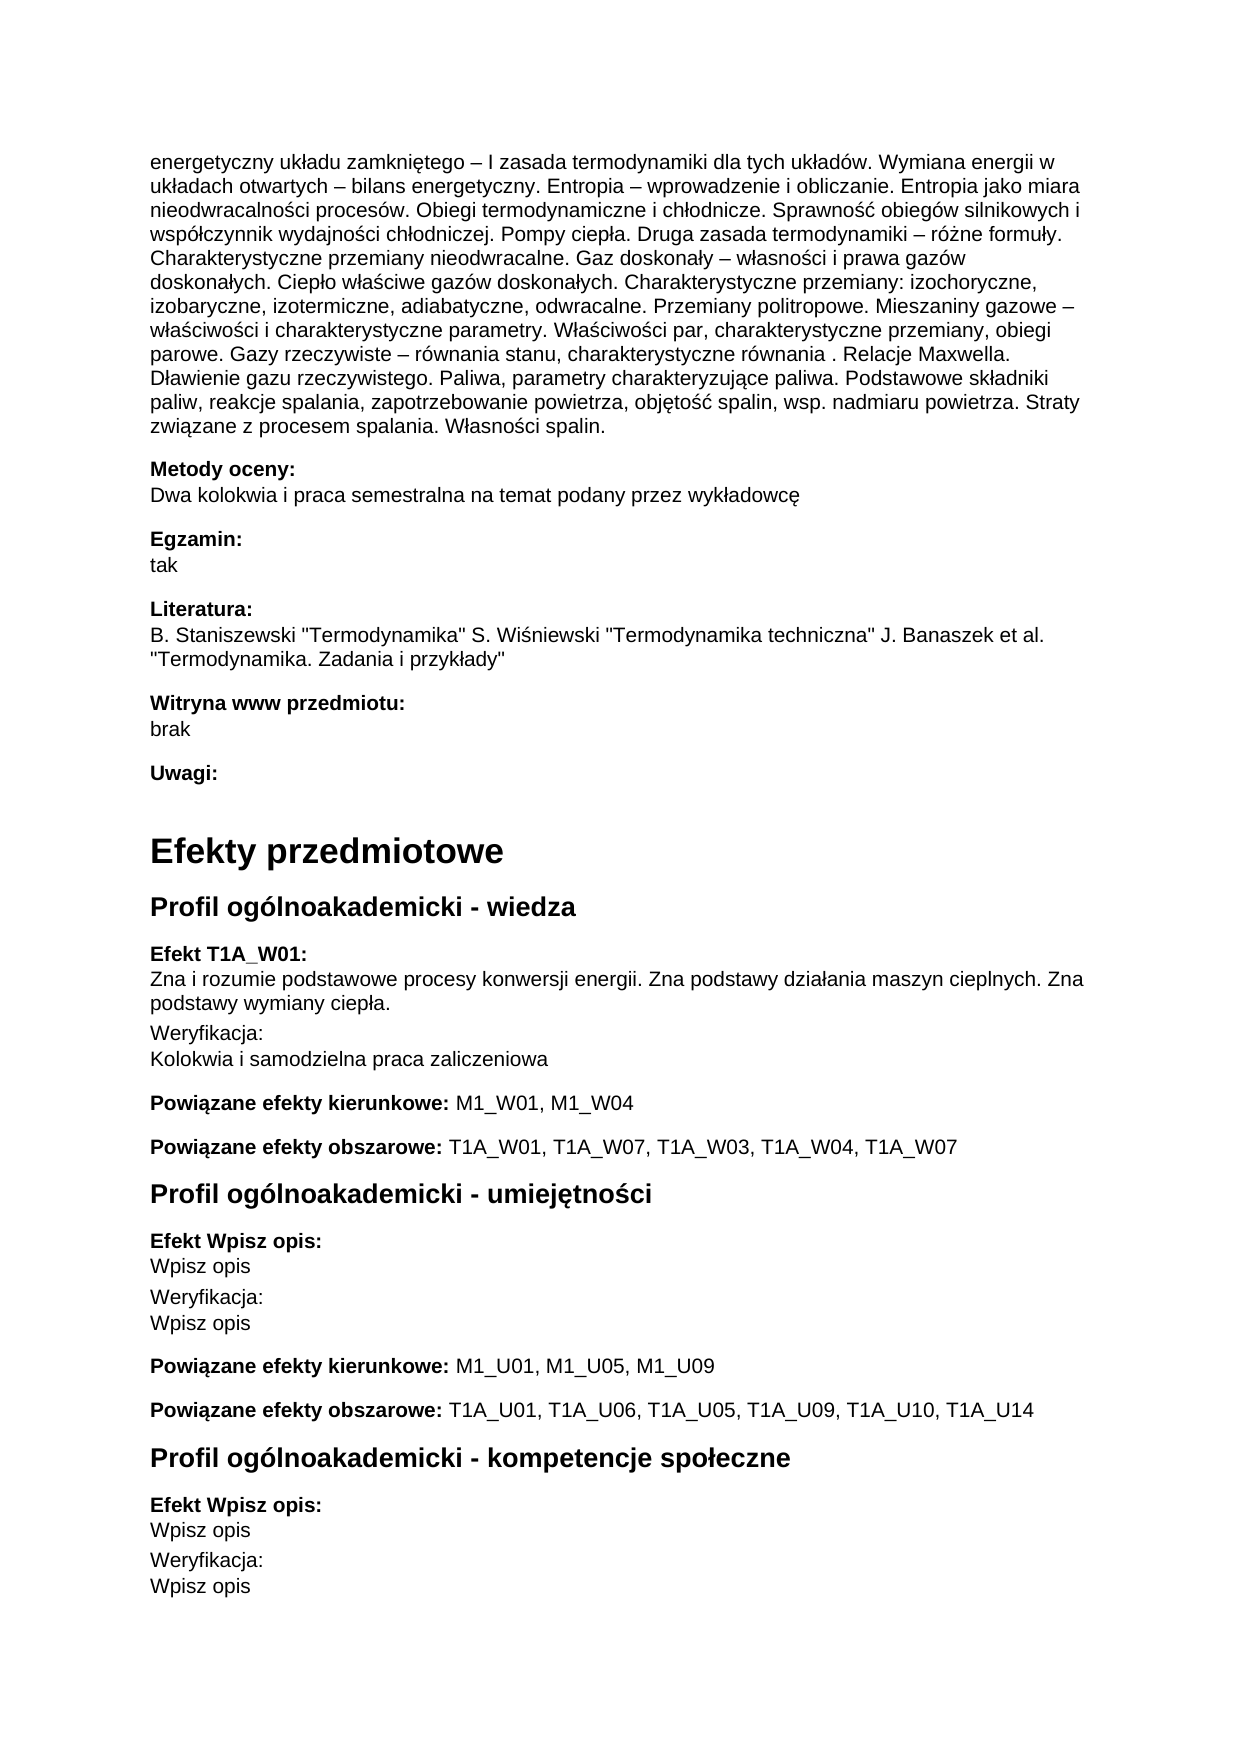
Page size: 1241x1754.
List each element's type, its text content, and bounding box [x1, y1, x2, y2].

text Powiązane efekty obszarowe: T1A_W01, T1A_W07, T1A_W03, T1A_W04, T1A_W07 [150, 1134, 1090, 1158]
text B. Staniszewski "Termodynamika" S. Wiśniewski "Termodynamika techniczna" J. Banaszek et al. "Termodynamika. Zadania i przykłady" [150, 623, 1090, 671]
text Wpisz opis [150, 1311, 1090, 1334]
text Efekt Wpisz opis: [150, 1493, 1090, 1517]
text Literatura: [150, 597, 1090, 621]
subtitle Profil ogólnoakademicki - wiedza [150, 891, 1090, 922]
text Powiązane efekty kierunkowe: M1_U01, M1_U05, M1_U09 [150, 1354, 1090, 1378]
text Efekt T1A_W01: [150, 942, 1090, 966]
text Powiązane efekty obszarowe: T1A_U01, T1A_U06, T1A_U05, T1A_U09, T1A_U10, T1A_U14 [150, 1398, 1090, 1422]
text Zna i rozumie podstawowe procesy konwersji energii. Zna podstawy działania maszyn cieplnych. Zna podstawy wymiany ciepła. [150, 967, 1090, 1015]
text Egzamin: [150, 527, 1090, 551]
text Weryfikacja: [150, 1021, 1090, 1045]
text brak [150, 717, 1090, 741]
text Uwagi: [150, 760, 1090, 784]
text Metody oceny: [150, 457, 1090, 481]
text Weryfikacja: [150, 1284, 1090, 1308]
text Wpisz opis [150, 1574, 1090, 1598]
text Witryna www przedmiotu: [150, 691, 1090, 714]
text Powiązane efekty kierunkowe: M1_W01, M1_W04 [150, 1091, 1090, 1115]
text Wpisz opis [150, 1254, 1090, 1278]
text Dwa kolokwia i praca semestralna na temat podany przez wykładowcę [150, 483, 1090, 507]
text Wpisz opis [150, 1518, 1090, 1542]
subtitle Profil ogólnoakademicki - umiejętności [150, 1178, 1090, 1209]
subtitle Profil ogólnoakademicki - kompetencje społeczne [150, 1442, 1090, 1473]
text Kolokwia i samodzielna praca zaliczeniowa [150, 1047, 1090, 1071]
text tak [150, 553, 1090, 577]
text Efekt Wpisz opis: [150, 1229, 1090, 1253]
text Weryfikacja: [150, 1548, 1090, 1572]
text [150, 150, 1090, 437]
subtitle Efekty przedmiotowe [150, 830, 1090, 871]
